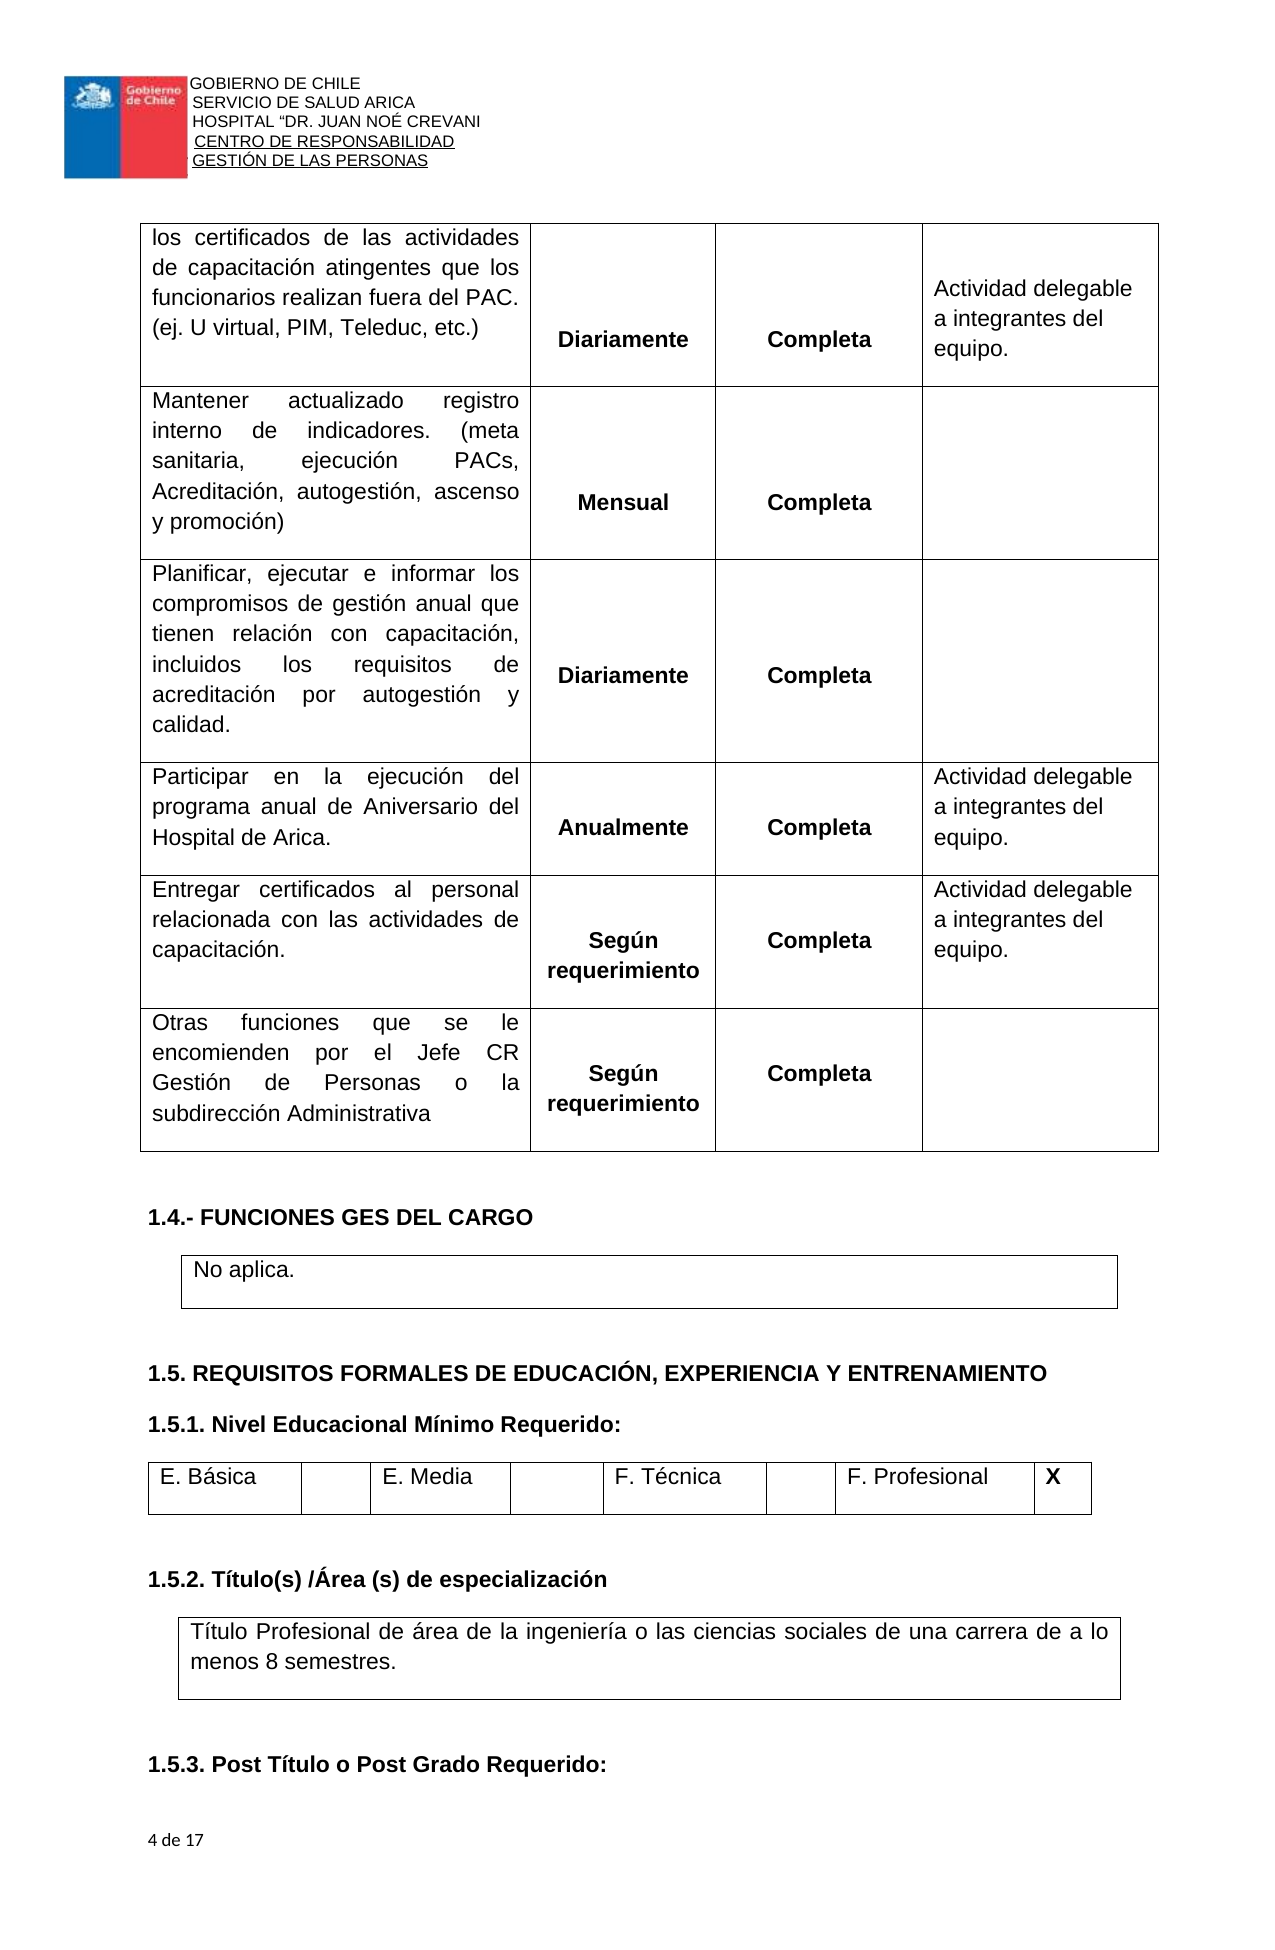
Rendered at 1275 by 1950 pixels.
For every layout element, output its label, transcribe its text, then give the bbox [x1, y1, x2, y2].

picture [63, 75, 188, 180]
table_cell Completa [716, 387, 922, 559]
table_header E. Media [371, 1463, 510, 1514]
table_header Título Profesional de área de la ingeniería o las ciencias sociales de una carrera de a lo menos 8 semestres. [179, 1618, 1120, 1699]
table_cell Mantener actualizado registro interno de indicadores. (meta sanitaria, ejecución PACs, Acreditación, autogestión, ascenso y promoción) [141, 387, 530, 559]
text 1.4.- FUNCIONES GES DEL CARGO [148, 1204, 1152, 1231]
table_header E. Básica [149, 1463, 301, 1514]
table_cell Completa [716, 224, 922, 386]
text 1.5.2. Título(s) /Área (s) de especialización [148, 1566, 1152, 1592]
table_header F. Profesional [836, 1463, 1034, 1514]
table_header [302, 1463, 370, 1514]
table_cell Diariamente [531, 560, 715, 762]
table_cell [923, 1009, 1158, 1151]
text 1.5. REQUISITOS FORMALES DE EDUCACIÓN, EXPERIENCIA Y ENTRENAMIENTO [148, 1359, 1152, 1386]
table_cell Participar en la ejecución del programa anual de Aniversario del Hospital de Arica. [141, 763, 530, 874]
table_cell Otras funciones que se le encomienden por el Jefe CR Gestión de Personas o la subdirección Administrativa [141, 1009, 530, 1151]
table_cell Actividad delegable a integrantes del equipo. [923, 224, 1158, 386]
text 1.5.3. Post Título o Post Grado Requerido: [148, 1751, 1152, 1777]
table_cell Planificar, ejecutar e informar los compromisos de gestión anual que tienen relación con capacitación, incluidos los requisitos de acreditación por autogestión y calidad. [141, 560, 530, 762]
table_cell Completa [716, 560, 922, 762]
table_cell [923, 387, 1158, 559]
table_cell Según requerimiento [531, 1009, 715, 1151]
table_header F. Técnica [604, 1463, 766, 1514]
table_cell Completa [716, 1009, 922, 1151]
table_cell Diariamente [531, 224, 715, 386]
table_cell Completa [716, 876, 922, 1008]
table_cell Actividad delegable a integrantes del equipo. [923, 876, 1158, 1008]
table_cell Según requerimiento [531, 876, 715, 1008]
table_cell [923, 560, 1158, 762]
text 1.5.1. Nivel Educacional Mínimo Requerido: [148, 1411, 1152, 1437]
table_cell Mensual [531, 387, 715, 559]
table_cell Completa [716, 763, 922, 874]
table_header [511, 1463, 603, 1514]
table_header No aplica. [182, 1256, 1117, 1307]
table_cell Actividad delegable a integrantes del equipo. [923, 763, 1158, 874]
table_cell Anualmente [531, 763, 715, 874]
table_header X [1035, 1463, 1091, 1514]
table_header [767, 1463, 835, 1514]
table_cell Entregar certificados al personal relacionada con las actividades de capacitación. [141, 876, 530, 1008]
